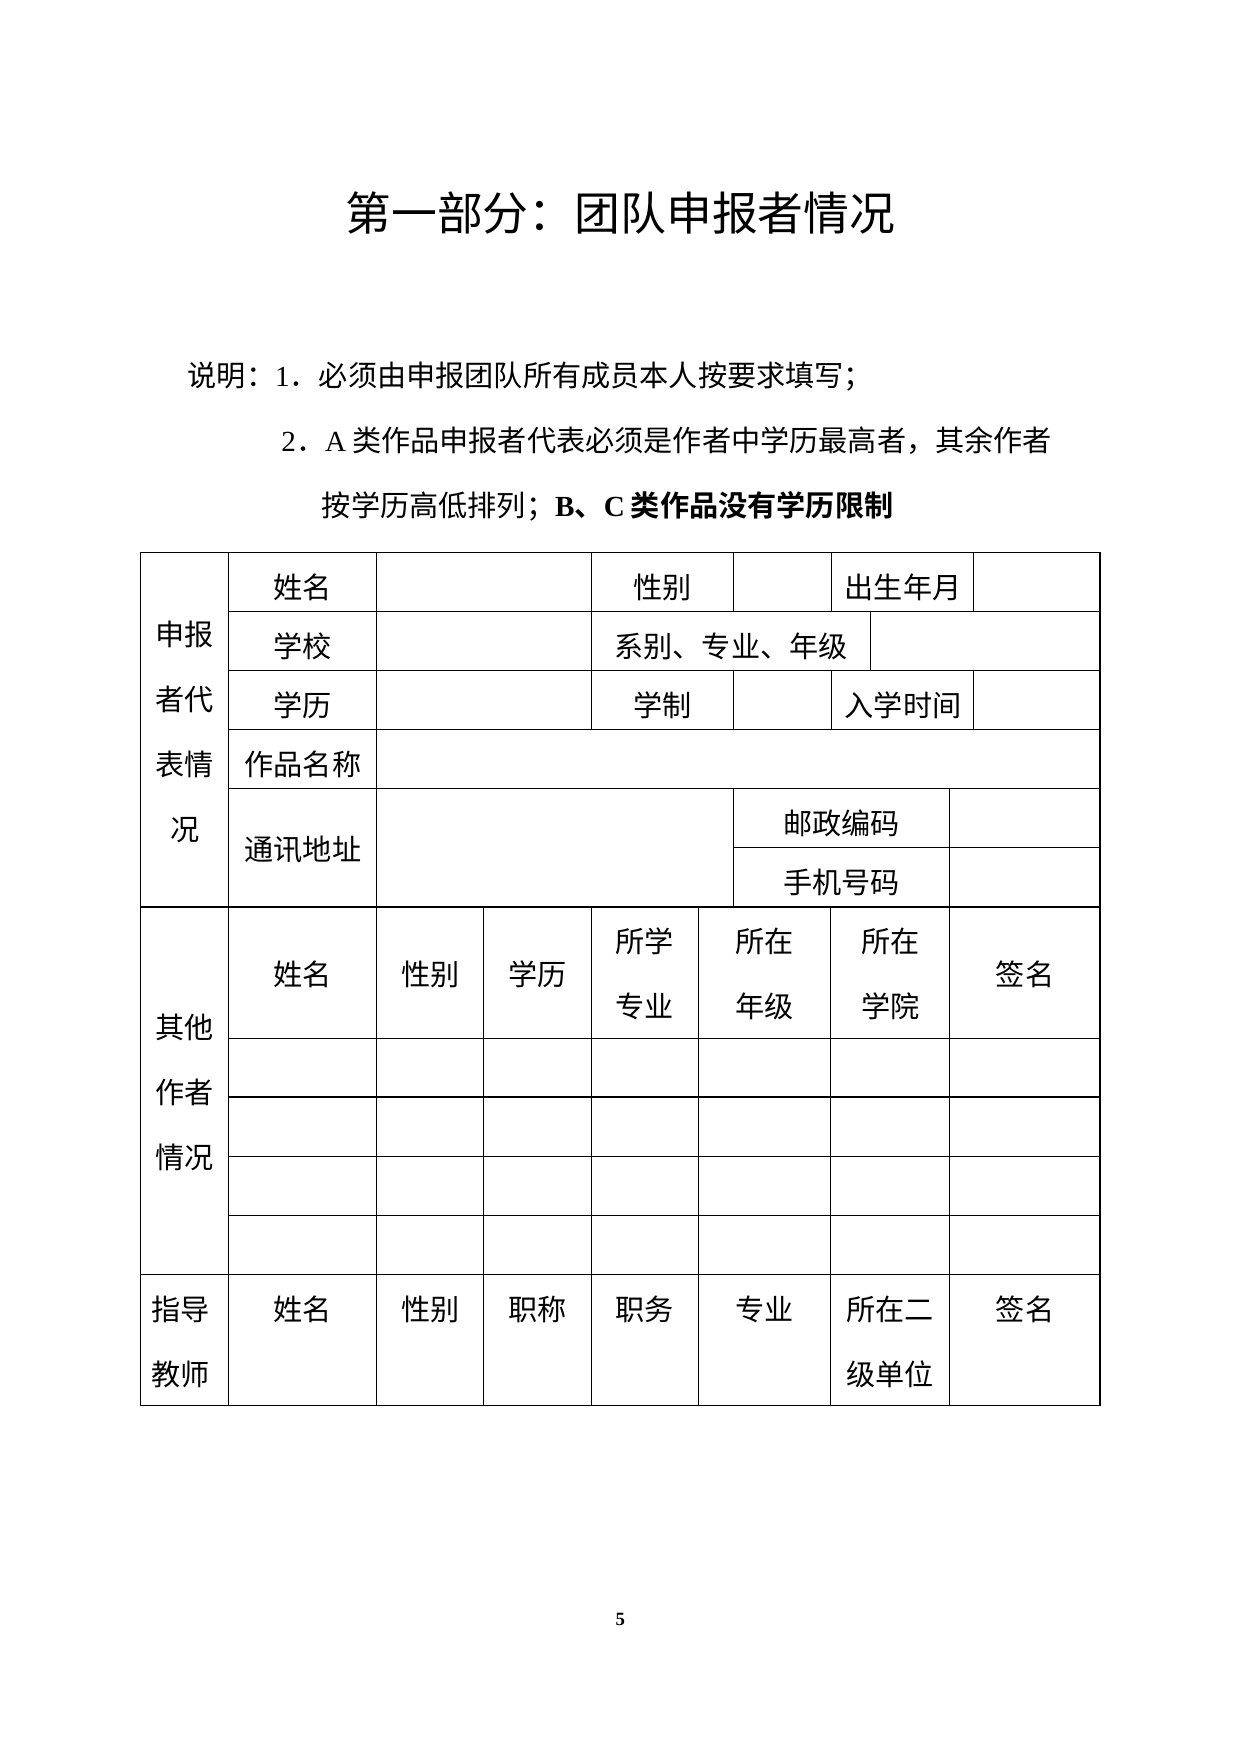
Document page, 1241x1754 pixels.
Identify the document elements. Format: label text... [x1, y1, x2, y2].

table_cell 作品名称 [229, 730, 376, 788]
table_cell [592, 1098, 698, 1156]
table_cell [699, 1157, 830, 1214]
table_cell 学制 [592, 671, 733, 729]
table_cell 入学时间 [832, 671, 973, 729]
table_cell [950, 789, 1099, 847]
table_cell [699, 1098, 830, 1156]
text 说明：1．必须由申报团队所有成员本人按要求填写； [187, 341, 1053, 406]
table_cell 通讯地址 [229, 789, 376, 906]
table_cell 所在 年级 [699, 908, 830, 1037]
table_cell 手机号码 [734, 848, 949, 906]
table_cell 系别、专业、年级 [592, 612, 870, 670]
table_header [377, 553, 591, 611]
table_cell 姓名 [229, 1275, 376, 1405]
text 第一部分：团队申报者情况 [187, 162, 1053, 259]
table_header 姓名 [229, 553, 376, 611]
table_cell [484, 1039, 591, 1096]
table_cell [377, 612, 591, 670]
table_cell 职务 [592, 1275, 698, 1405]
table_cell [871, 612, 1099, 670]
table_cell 学校 [229, 612, 376, 670]
table_cell [699, 1039, 830, 1096]
text 2．A类作品申报者代表必须是作者中学历最高者，其余作者按学历高低排列；B、C类作品没有学历限制 [281, 406, 1053, 536]
table_cell [484, 1157, 591, 1214]
table_cell 签名 [950, 1275, 1099, 1405]
table_cell 邮政编码 [734, 789, 949, 847]
table_cell [377, 1098, 483, 1156]
table_cell [377, 789, 733, 906]
table_cell [950, 848, 1099, 906]
table_header [974, 553, 1099, 611]
table_cell 性别 [377, 908, 483, 1037]
table_cell [592, 1216, 698, 1274]
table_cell 学历 [229, 671, 376, 729]
table_cell [229, 1098, 376, 1156]
table_header 申报者代表情况 [141, 553, 228, 906]
table_cell [229, 1039, 376, 1096]
table_cell [831, 1216, 949, 1274]
table_cell [377, 1216, 483, 1274]
table_cell [974, 671, 1099, 729]
table_cell [377, 1157, 483, 1214]
table_cell 其他作者情况 [141, 908, 228, 1274]
table_cell [229, 1157, 376, 1214]
table_cell 学历 [484, 908, 591, 1037]
table_cell 所学专业 [592, 908, 698, 1037]
table_cell [950, 1157, 1099, 1214]
table_cell 指导 教师 [141, 1275, 228, 1405]
table_cell [831, 1039, 949, 1096]
table_cell [484, 1216, 591, 1274]
table_cell 性别 [377, 1275, 483, 1405]
table_cell [229, 1216, 376, 1274]
table_cell [950, 1098, 1099, 1156]
table_cell [950, 1216, 1099, 1274]
table_cell [831, 1157, 949, 1214]
table_cell [592, 1039, 698, 1096]
table_header 性别 [592, 553, 733, 611]
table_cell 所在二级单位 [831, 1275, 949, 1405]
table_cell [699, 1216, 830, 1274]
table_cell [734, 671, 831, 729]
table_cell 职称 [484, 1275, 591, 1405]
table_cell [484, 1098, 591, 1156]
table_cell 专业 [699, 1275, 830, 1405]
table_cell [831, 1098, 949, 1156]
table_cell 姓名 [229, 908, 376, 1037]
table_cell [377, 730, 1099, 788]
table_cell 所在 学院 [831, 908, 949, 1037]
table_cell [950, 1039, 1099, 1096]
table_header 出生年月 [832, 553, 973, 611]
table_cell 签名 [950, 908, 1099, 1037]
table_cell [377, 671, 591, 729]
table_header [734, 553, 831, 611]
table_cell [377, 1039, 483, 1096]
table_cell [592, 1157, 698, 1214]
